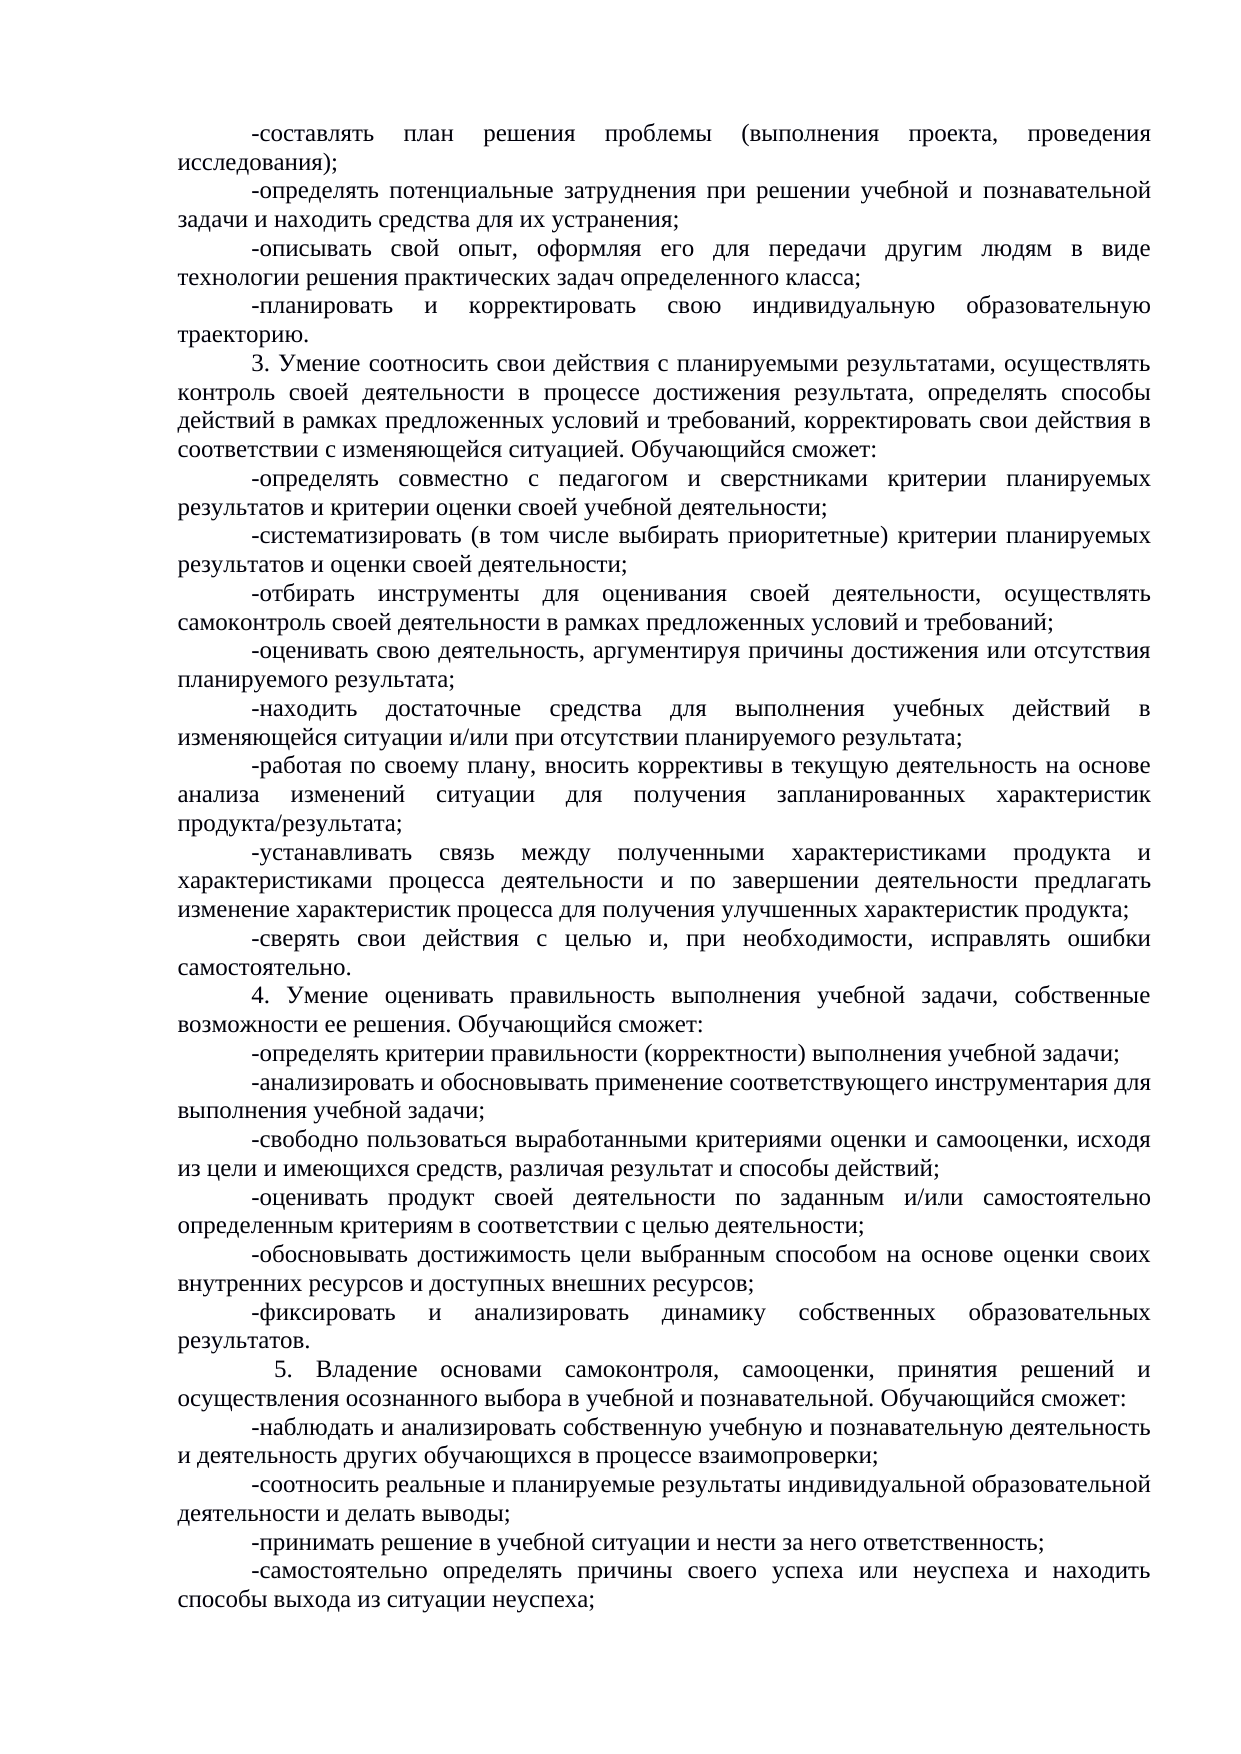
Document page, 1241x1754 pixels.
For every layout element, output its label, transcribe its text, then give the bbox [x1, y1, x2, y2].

text -оценивать свою деятельность, аргументируя причины достижения или отсутствия планируемого результата; [177, 636, 1152, 693]
text -свободно пользоваться выработанными критериями оценки и самооценки, исходя из цели и имеющихся средств, различая результат и способы действий; [177, 1124, 1152, 1182]
text -соотносить реальные и планируемые результаты индивидуальной образовательной деятельности и делать выводы; [177, 1469, 1152, 1527]
text -сверять свои действия с целью и, при необходимости, исправлять ошибки самостоятельно. [177, 923, 1152, 981]
text -отбирать инструменты для оценивания своей деятельности, осуществлять самоконтроль своей деятельности в рамках предложенных условий и требований; [177, 578, 1152, 636]
text -принимать решение в учебной ситуации и нести за него ответственность; [177, 1527, 1152, 1556]
text -анализировать и обосновывать применение соответствующего инструментария для выполнения учебной задачи; [177, 1067, 1152, 1124]
text -составлять план решения проблемы (выполнения проекта, проведения исследования); [177, 118, 1152, 176]
text 3. Умение соотносить свои действия с планируемыми результатами, осуществлять контроль своей деятельности в процессе достижения результата, определять способы действий в рамках предложенных условий и требований, корректировать свои действия в соответствии с изменяющейся ситуацией. Обучающийся сможет: [177, 348, 1152, 463]
text -самостоятельно определять причины своего успеха или неуспеха и находить способы выхода из ситуации неуспеха; [177, 1556, 1152, 1613]
text -фиксировать и анализировать динамику собственных образовательных результатов. [177, 1297, 1152, 1354]
text 5. Владение основами самоконтроля, самооценки, принятия решений и осуществления осознанного выбора в учебной и познавательной. Обучающийся сможет: [177, 1354, 1152, 1412]
text -находить достаточные средства для выполнения учебных действий в изменяющейся ситуации и/или при отсутствии планируемого результата; [177, 693, 1152, 751]
text -обосновывать достижимость цели выбранным способом на основе оценки своих внутренних ресурсов и доступных внешних ресурсов; [177, 1239, 1152, 1297]
text -оценивать продукт своей деятельности по заданным и/или самостоятельно определенным критериям в соответствии с целью деятельности; [177, 1182, 1152, 1239]
text -планировать и корректировать свою индивидуальную образовательную траекторию. [177, 291, 1152, 348]
text -систематизировать (в том числе выбирать приоритетные) критерии планируемых результатов и оценки своей деятельности; [177, 521, 1152, 578]
text -определять совместно с педагогом и сверстниками критерии планируемых результатов и критерии оценки своей учебной деятельности; [177, 463, 1152, 521]
text 4. Умение оценивать правильность выполнения учебной задачи, собственные возможности ее решения. Обучающийся сможет: [177, 981, 1152, 1038]
text -устанавливать связь между полученными характеристиками продукта и характеристиками процесса деятельности и по завершении деятельности предлагать изменение характеристик процесса для получения улучшенных характеристик продукта; [177, 837, 1152, 923]
text -определять критерии правильности (корректности) выполнения учебной задачи; [177, 1038, 1152, 1067]
text -описывать свой опыт, оформляя его для передачи другим людям в виде технологии решения практических задач определенного класса; [177, 233, 1152, 291]
text -работая по своему плану, вносить коррективы в текущую деятельность на основе анализа изменений ситуации для получения запланированных характеристик продукта/результата; [177, 751, 1152, 837]
text -определять потенциальные затруднения при решении учебной и познавательной задачи и находить средства для их устранения; [177, 176, 1152, 233]
text -наблюдать и анализировать собственную учебную и познавательную деятельность и деятельность других обучающихся в процессе взаимопроверки; [177, 1412, 1152, 1469]
